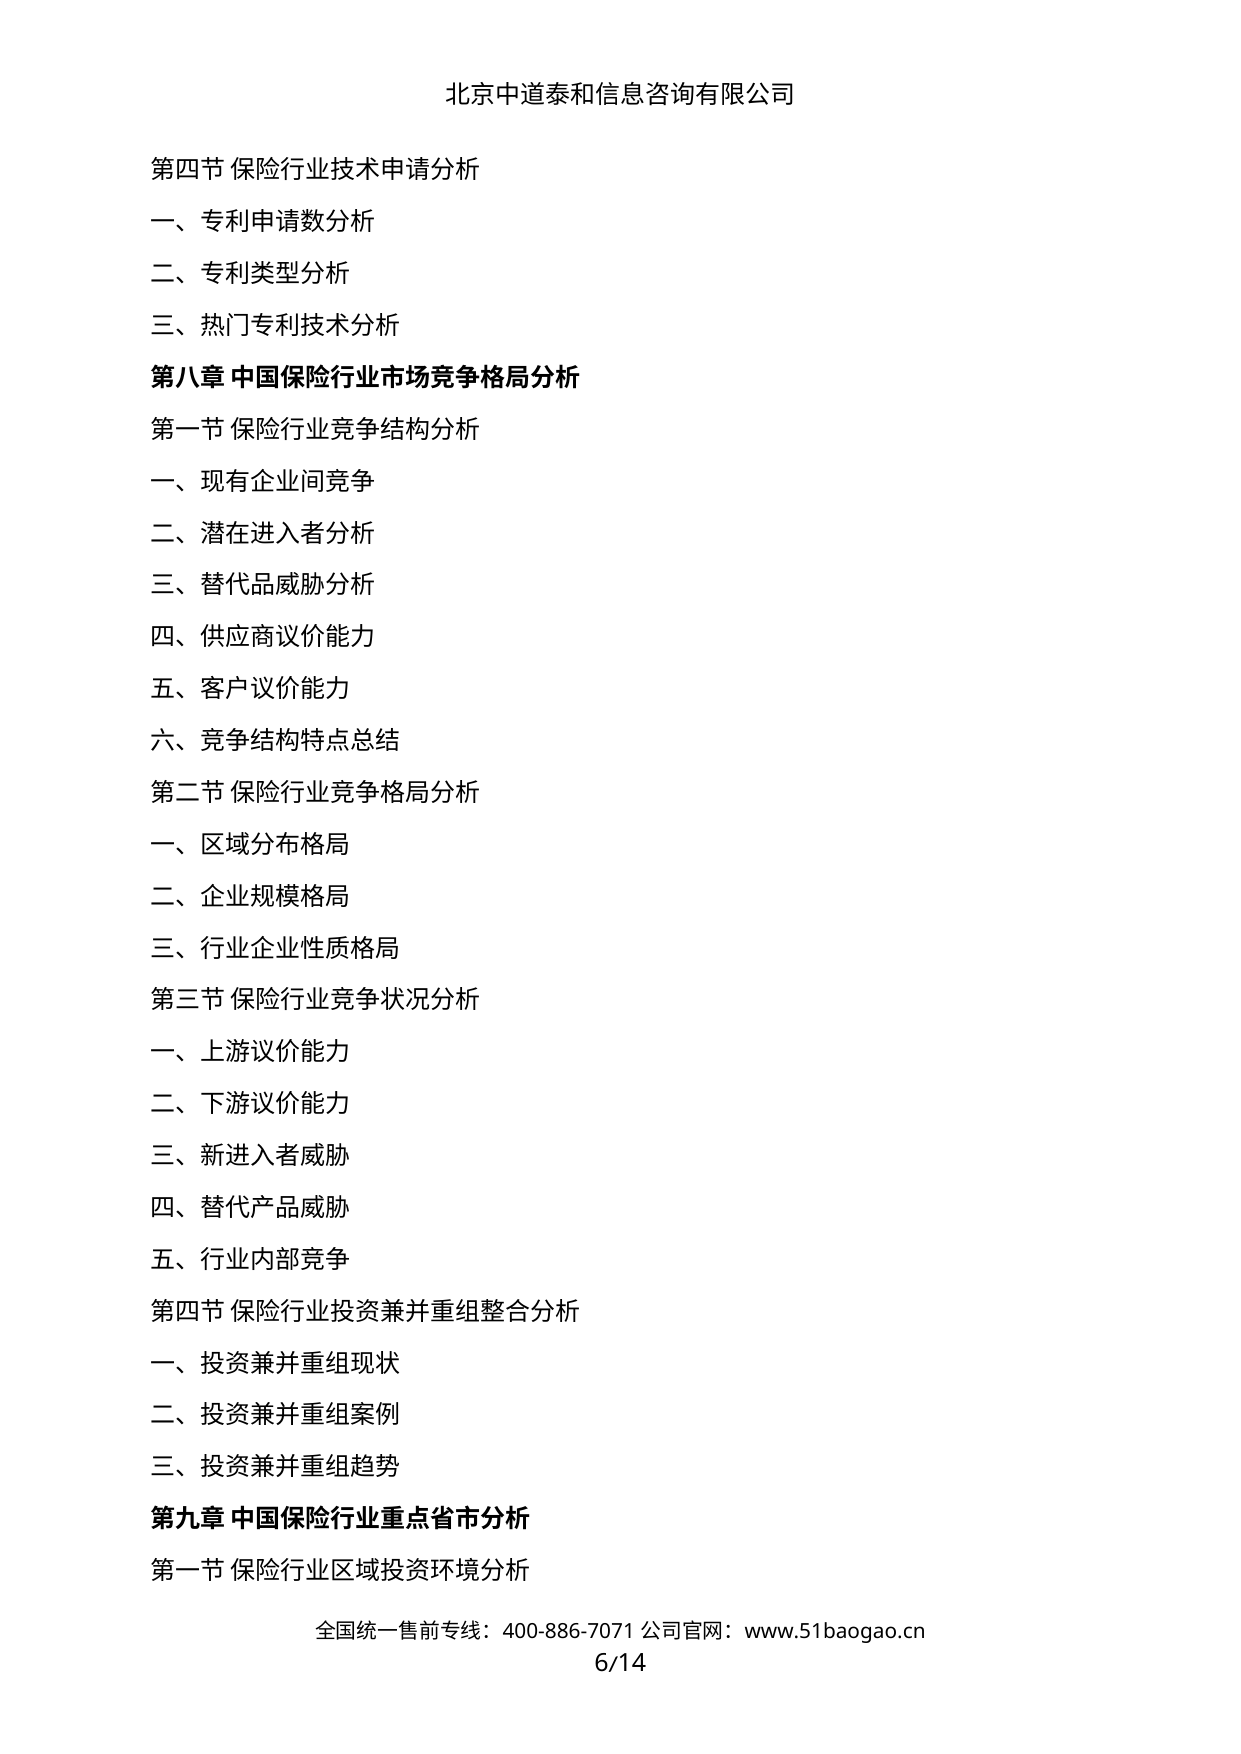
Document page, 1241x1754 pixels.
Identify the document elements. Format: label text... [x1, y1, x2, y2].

text 三、热门专利技术分析 [150, 306, 1090, 342]
text 五、行业内部竞争 [150, 1239, 1090, 1276]
text 三、投资兼并重组趋势 [150, 1447, 1090, 1483]
text 二、投资兼并重组案例 [150, 1395, 1090, 1431]
text 第四节 保险行业技术申请分析 [150, 150, 1090, 186]
text 第三节 保险行业竞争状况分析 [150, 980, 1090, 1016]
text 第八章 中国保险行业市场竞争格局分析 [150, 357, 1090, 394]
text 二、下游议价能力 [150, 1084, 1090, 1120]
text 第一节 保险行业区域投资环境分析 [150, 1551, 1090, 1587]
text 四、供应商议价能力 [150, 617, 1090, 653]
text 五、客户议价能力 [150, 669, 1090, 705]
text 一、区域分布格局 [150, 824, 1090, 861]
text 三、替代品威胁分析 [150, 565, 1090, 601]
text 六、竞争结构特点总结 [150, 721, 1090, 757]
text 二、潜在进入者分析 [150, 513, 1090, 549]
text 二、企业规模格局 [150, 876, 1090, 912]
text 一、投资兼并重组现状 [150, 1343, 1090, 1379]
text 一、上游议价能力 [150, 1032, 1090, 1068]
text 二、专利类型分析 [150, 254, 1090, 290]
text 第九章 中国保险行业重点省市分析 [150, 1499, 1090, 1535]
text 第四节 保险行业投资兼并重组整合分析 [150, 1291, 1090, 1327]
text 四、替代产品威胁 [150, 1187, 1090, 1224]
text 一、现有企业间竞争 [150, 461, 1090, 497]
text 第一节 保险行业竞争结构分析 [150, 409, 1090, 446]
text 第二节 保险行业竞争格局分析 [150, 772, 1090, 809]
text 三、行业企业性质格局 [150, 928, 1090, 964]
text 一、专利申请数分析 [150, 202, 1090, 238]
text 三、新进入者威胁 [150, 1136, 1090, 1172]
